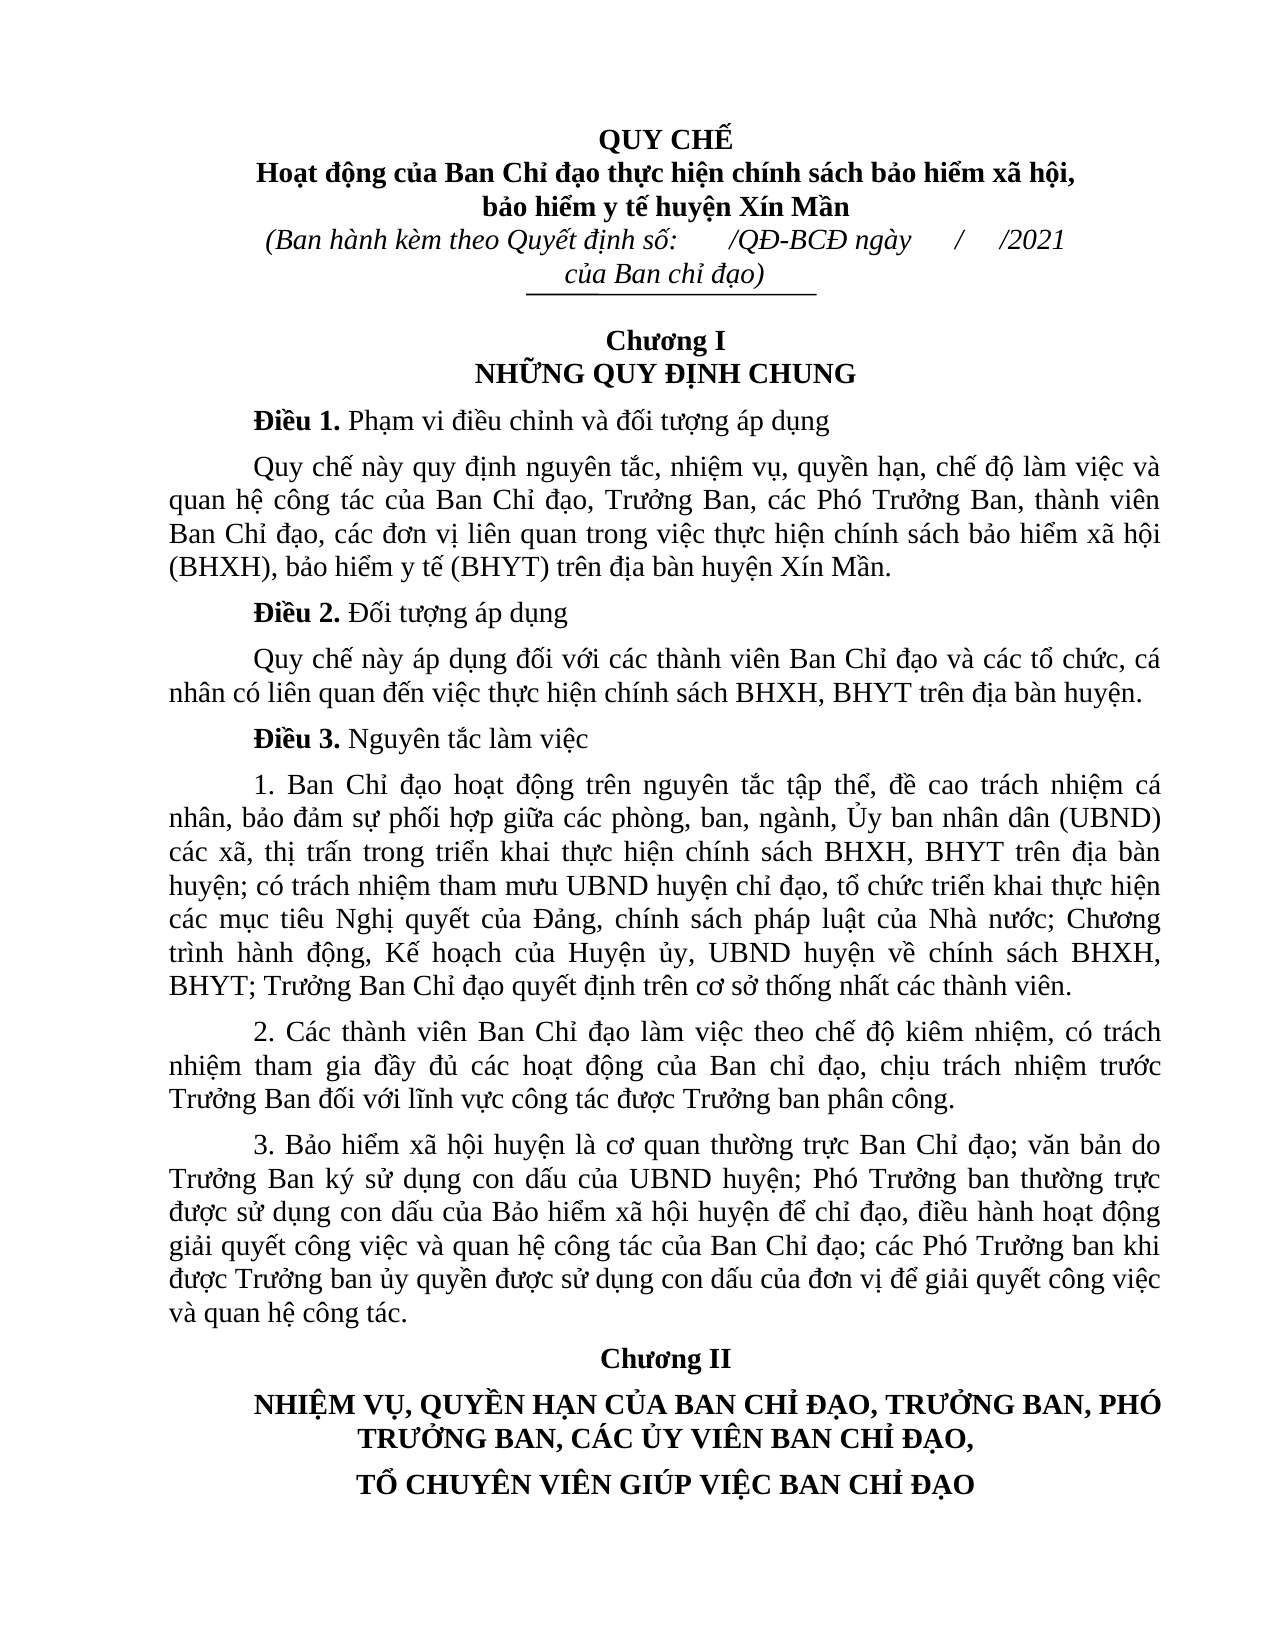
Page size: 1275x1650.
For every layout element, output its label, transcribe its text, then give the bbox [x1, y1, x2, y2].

text Điều 2. Đối tượng áp dụng [169, 595, 1162, 629]
text Chương II [169, 1341, 1162, 1375]
text Điều 1. Phạm vi điều chỉnh và đối tượng áp dụng [169, 403, 1162, 436]
text bảo hiểm y tế huyện Xín Mần (Ban hành kèm theo Quyết định số: /QĐ-BCĐ ngày / /2021 [169, 189, 1162, 256]
text Quy chế này quy định nguyên tắc, nhiệm vụ, quyền hạn, chế độ làm việc và quan hệ công tác của Ban Chỉ đạo, Trưởng Ban, các Phó Trưởng Ban, thành viên Ban Chỉ đạo, các đơn vị liên quan trong việc thực hiện chính sách bảo hiểm xã hội (BHXH), bảo hiểm y tế (BHYT) trên địa bàn huyện Xín Mần. [169, 449, 1162, 583]
text NHỮNG QUY ĐỊNH CHUNG [169, 357, 1162, 390]
text 2. Các thành viên Ban Chỉ đạo làm việc theo chế độ kiêm nhiệm, có trách nhiệm tham gia đầy đủ các hoạt động của Ban chỉ đạo, chịu trách nhiệm trước Trưởng Ban đối với lĩnh vực công tác được Trưởng ban phân công. [169, 1014, 1162, 1115]
text TỔ CHUYÊN VIÊN GIÚP VIỆC BAN CHỈ ĐẠO [169, 1467, 1162, 1500]
text Chương I [169, 323, 1162, 357]
text Điều 3. Nguyên tắc làm việc [169, 721, 1162, 754]
text Hoạt động của Ban Chỉ đạo thực hiện chính sách bảo hiểm xã hội, [169, 155, 1162, 189]
text Quy chế này áp dụng đối với các thành viên Ban Chỉ đạo và các tổ chức, cá nhân có liên quan đến việc thực hiện chính sách BHXH, BHYT trên địa bàn huyện. [169, 641, 1162, 708]
text QUY CHẾ [169, 122, 1162, 155]
text của Ban chỉ đạo) [169, 256, 1162, 289]
text 3. Bảo hiểm xã hội huyện là cơ quan thường trực Ban Chỉ đạo; văn bản do Trưởng Ban ký sử dụng con dấu của UBND huyện; Phó Trưởng ban thường trực được sử dụng con dấu của Bảo hiểm xã hội huyện để chỉ đạo, điều hành hoạt động giải quyết công việc và quan hệ công tác của Ban Chỉ đạo; các Phó Trưởng ban khi được Trưởng ban ủy quyền được sử dụng con dấu của đơn vị để giải quyết công việc và quan hệ công tác. [169, 1127, 1162, 1329]
text NHIỆM VỤ, QUYỀN HẠN CỦA BAN CHỈ ĐẠO, TRƯỞNG BAN, PHÓ TRƯỞNG BAN, CÁC ỦY VIÊN BAN CHỈ ĐẠO, [169, 1387, 1162, 1454]
text 1. Ban Chỉ đạo hoạt động trên nguyên tắc tập thể, đề cao trách nhiệm cá nhân, bảo đảm sự phối hợp giữa các phòng, ban, ngành, Ủy ban nhân dân (UBND) các xã, thị trấn trong triển khai thực hiện chính sách BHXH, BHYT trên địa bàn huyện; có trách nhiệm tham mưu UBND huyện chỉ đạo, tổ chức triển khai thực hiện các mục tiêu Nghị quyết của Đảng, chính sách pháp luật của Nhà nước; Chương trình hành động, Kế hoạch của Huyện ủy, UBND huyện về chính sách BHXH, BHYT; Trưởng Ban Chỉ đạo quyết định trên cơ sở thống nhất các thành viên. [169, 767, 1162, 1002]
